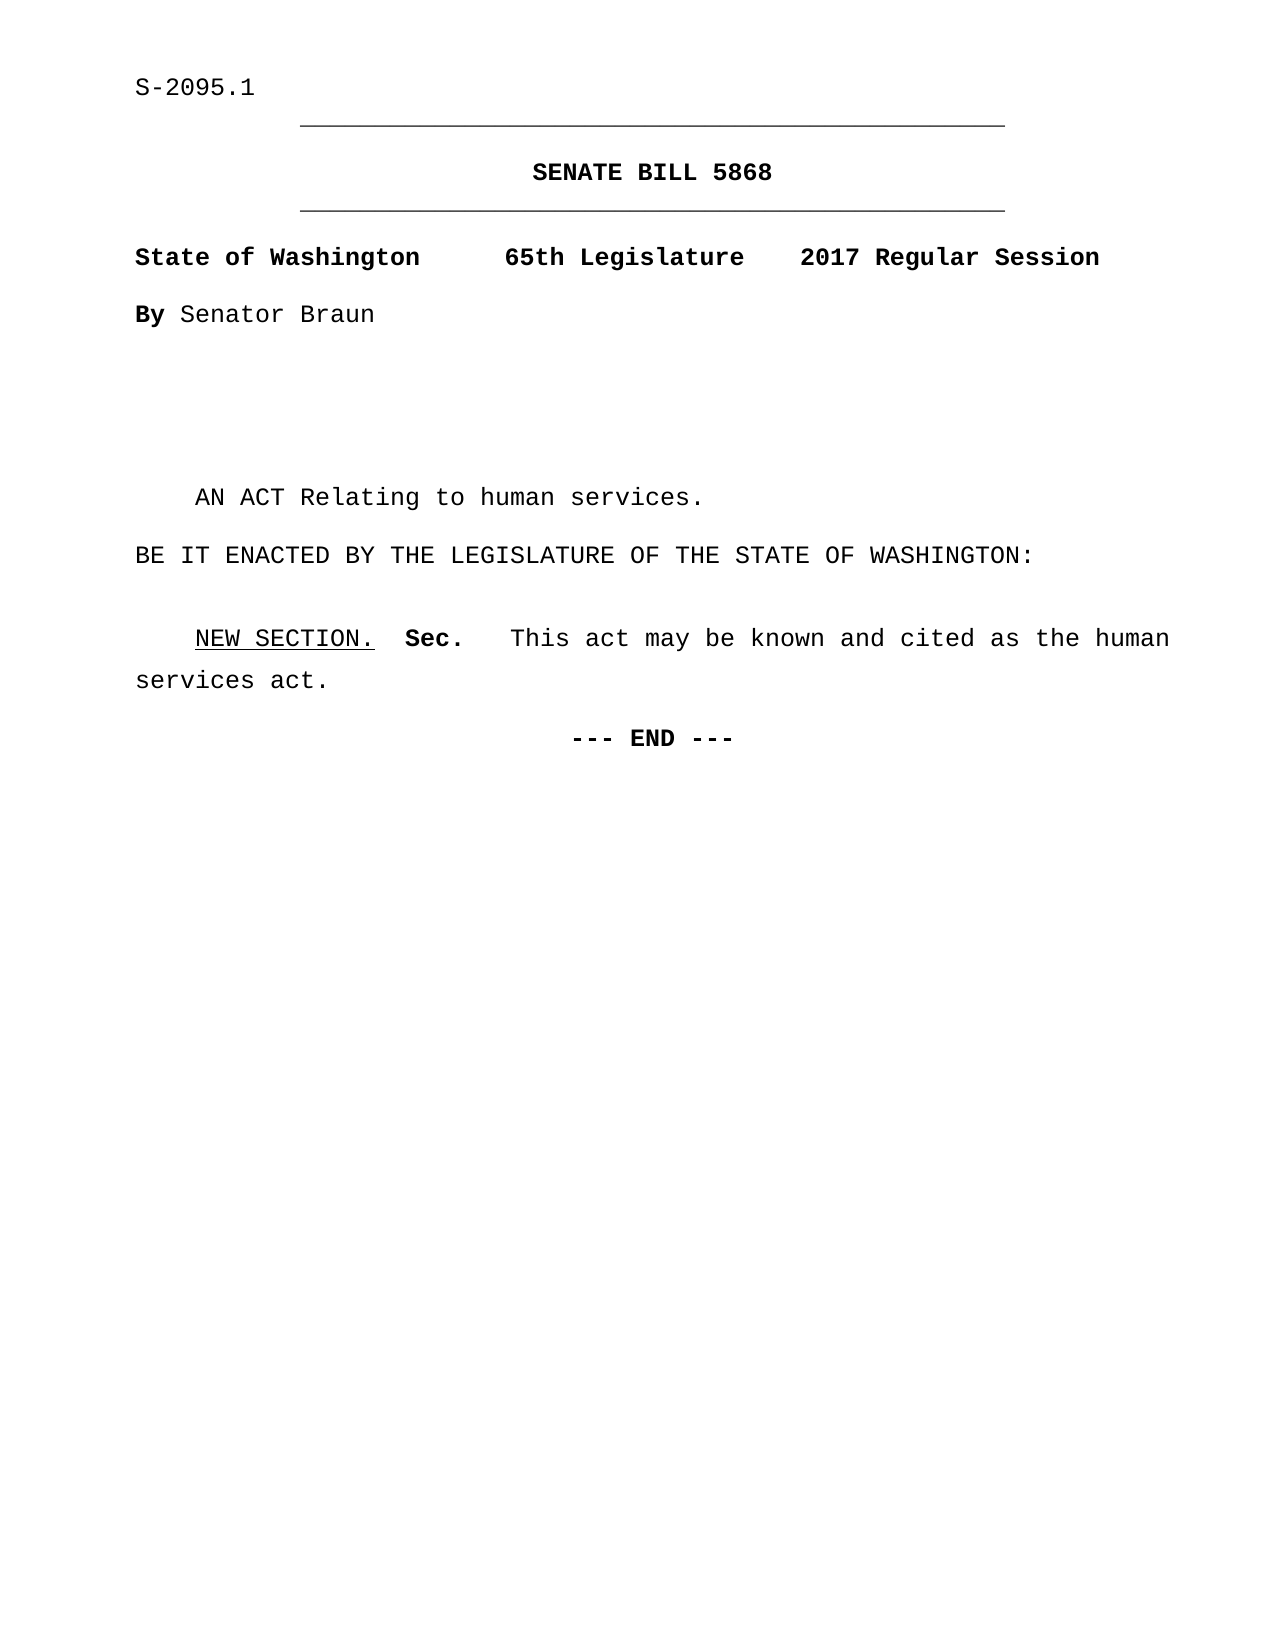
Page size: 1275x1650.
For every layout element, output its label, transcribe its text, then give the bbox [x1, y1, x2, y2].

text By Senator Braun [135, 302, 1170, 330]
text BE IT ENACTED BY THE LEGISLATURE OF THE STATE OF WASHINGTON: [135, 542, 1170, 571]
text S-2095.1 [135, 75, 1170, 103]
text State of Washington 65th Legislature 2017 Regular Session [135, 245, 1170, 273]
text --- END --- [135, 726, 1170, 754]
text _______________________________________________ [135, 103, 1170, 132]
text SENATE BILL 5868 [135, 160, 1170, 188]
text AN ACT Relating to human services. [135, 472, 1170, 514]
text _______________________________________________ [135, 188, 1170, 217]
text NEW SECTION. Sec. This act may be known and cited as the human services act. [135, 612, 1170, 697]
